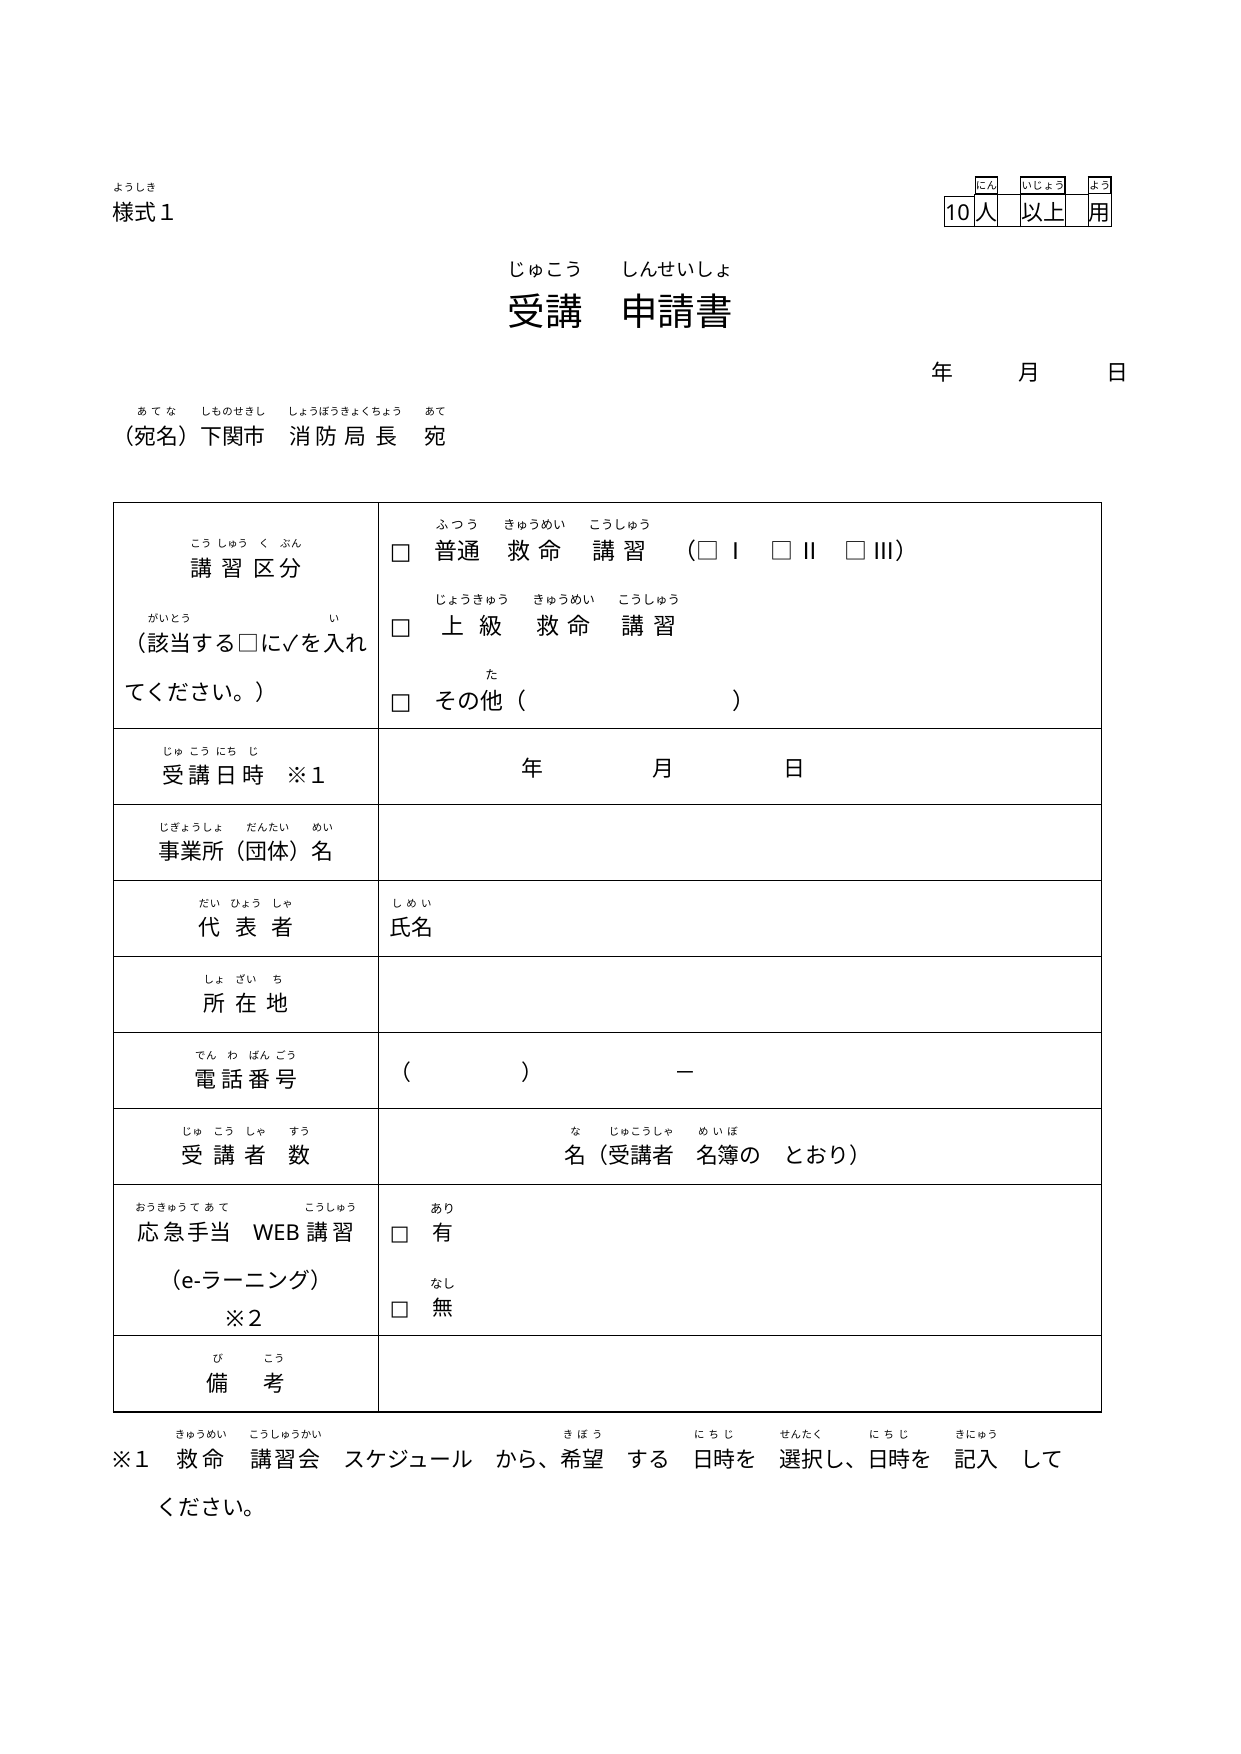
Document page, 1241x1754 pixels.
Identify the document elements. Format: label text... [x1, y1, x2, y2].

table_cell [379, 1336, 1101, 1411]
table_cell [114, 881, 378, 956]
table_cell WEB （e-ラーニング） ※２ [114, 1185, 378, 1335]
text 年 月 日 [112, 352, 1128, 389]
table_cell ※１ [114, 729, 378, 804]
table_header （ Ⅰ Ⅱ Ⅲ） （ ） [379, 503, 1101, 728]
table_cell [114, 1033, 378, 1108]
table_header （するにをれてください。） [114, 503, 378, 728]
table_cell 年 月 日 [379, 729, 1101, 804]
table_cell [379, 957, 1101, 1032]
table_cell （） [114, 805, 378, 880]
text ください。 [112, 1487, 1128, 1525]
text （） [112, 389, 1128, 464]
table_cell （ ） － [379, 1033, 1101, 1108]
table_cell （ の とおり） [379, 1109, 1101, 1184]
table_cell [379, 881, 1101, 956]
table_cell [114, 1336, 378, 1411]
table_cell [379, 1185, 1101, 1335]
table_cell [114, 1109, 378, 1184]
table_cell [114, 957, 378, 1032]
table_cell [379, 805, 1101, 880]
text ※１ スケジュール から、 する を し、を して [112, 1412, 1128, 1487]
text １ 10 [112, 164, 1128, 239]
